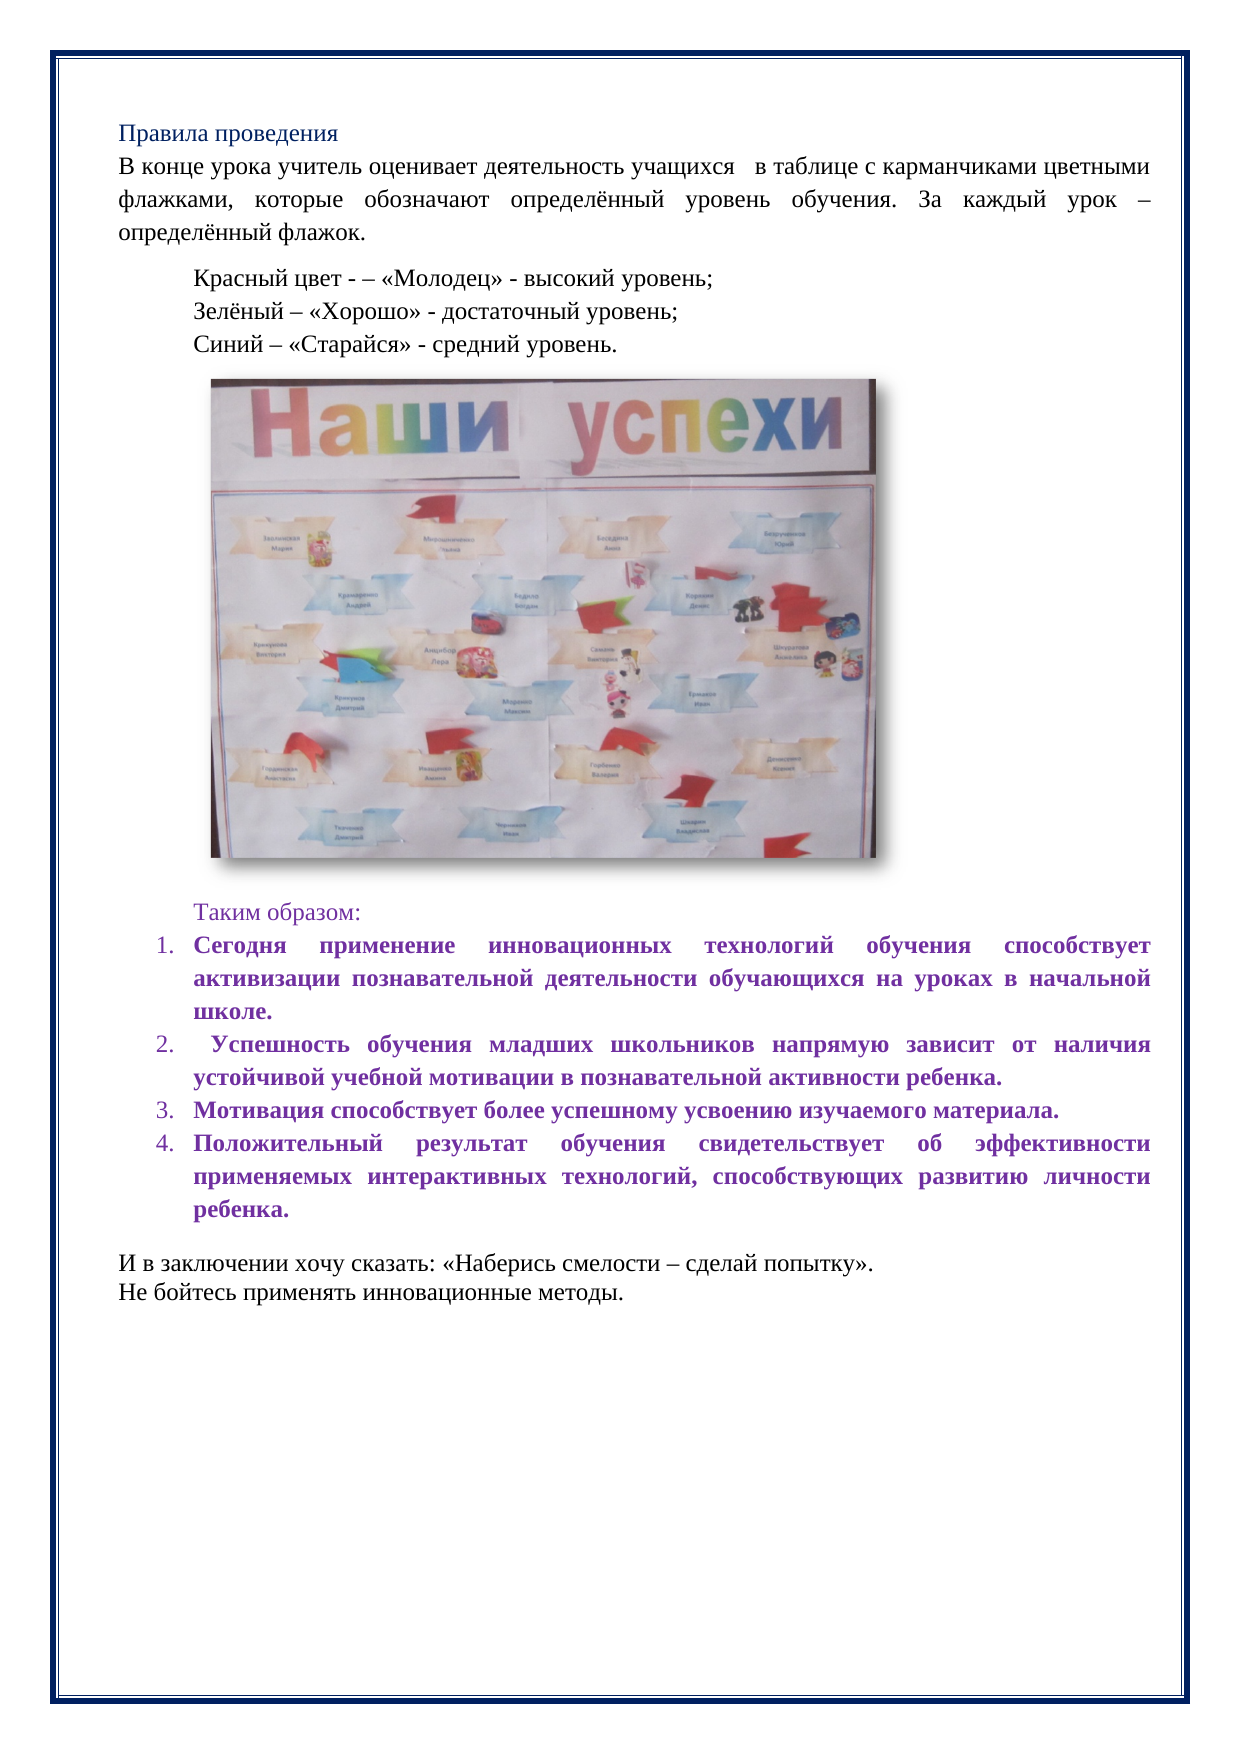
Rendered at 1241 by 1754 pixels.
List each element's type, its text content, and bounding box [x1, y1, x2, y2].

list Успешность обучения младших школьников напрямую зависит от наличия устойчивой учебной мотивации в познавательной активности ребенка. [156, 1029, 1152, 1091]
list Таким образом: [193, 897, 1152, 926]
list Синий – «Старайся» - средний уровень. [193, 329, 1152, 357]
list Сегодня применение инновационных технологий обучения способствует активизации познавательной деятельности обучающихся на уроках в начальной школе. [156, 930, 1152, 1024]
text Правила проведения [118, 118, 1152, 147]
text В конце урока учитель оценивает деятельность учащихся в таблице с карманчиками цветными флажками, которые обозначают определённый уровень обучения. За каждый урок – определённый флажок. [118, 151, 1152, 246]
list Красный цвет - – «Молодец» - высокий уровень; [193, 263, 1152, 291]
text И в заключении хочу сказать: «Наберись смелости – сделай попытку». [118, 1248, 1152, 1277]
text Не бойтесь применять инновационные методы. [118, 1277, 1152, 1305]
picture [193, 361, 911, 893]
list Мотивация способствует более успешному усвоению изучаемого материала. [156, 1095, 1152, 1124]
list Положительный результат обучения свидетельствует об эффективности применяемых интерактивных технологий, способствующих развитию личности ребенка. [156, 1128, 1152, 1223]
list Зелёный – «Хорошо» - достаточный уровень; [193, 296, 1152, 324]
